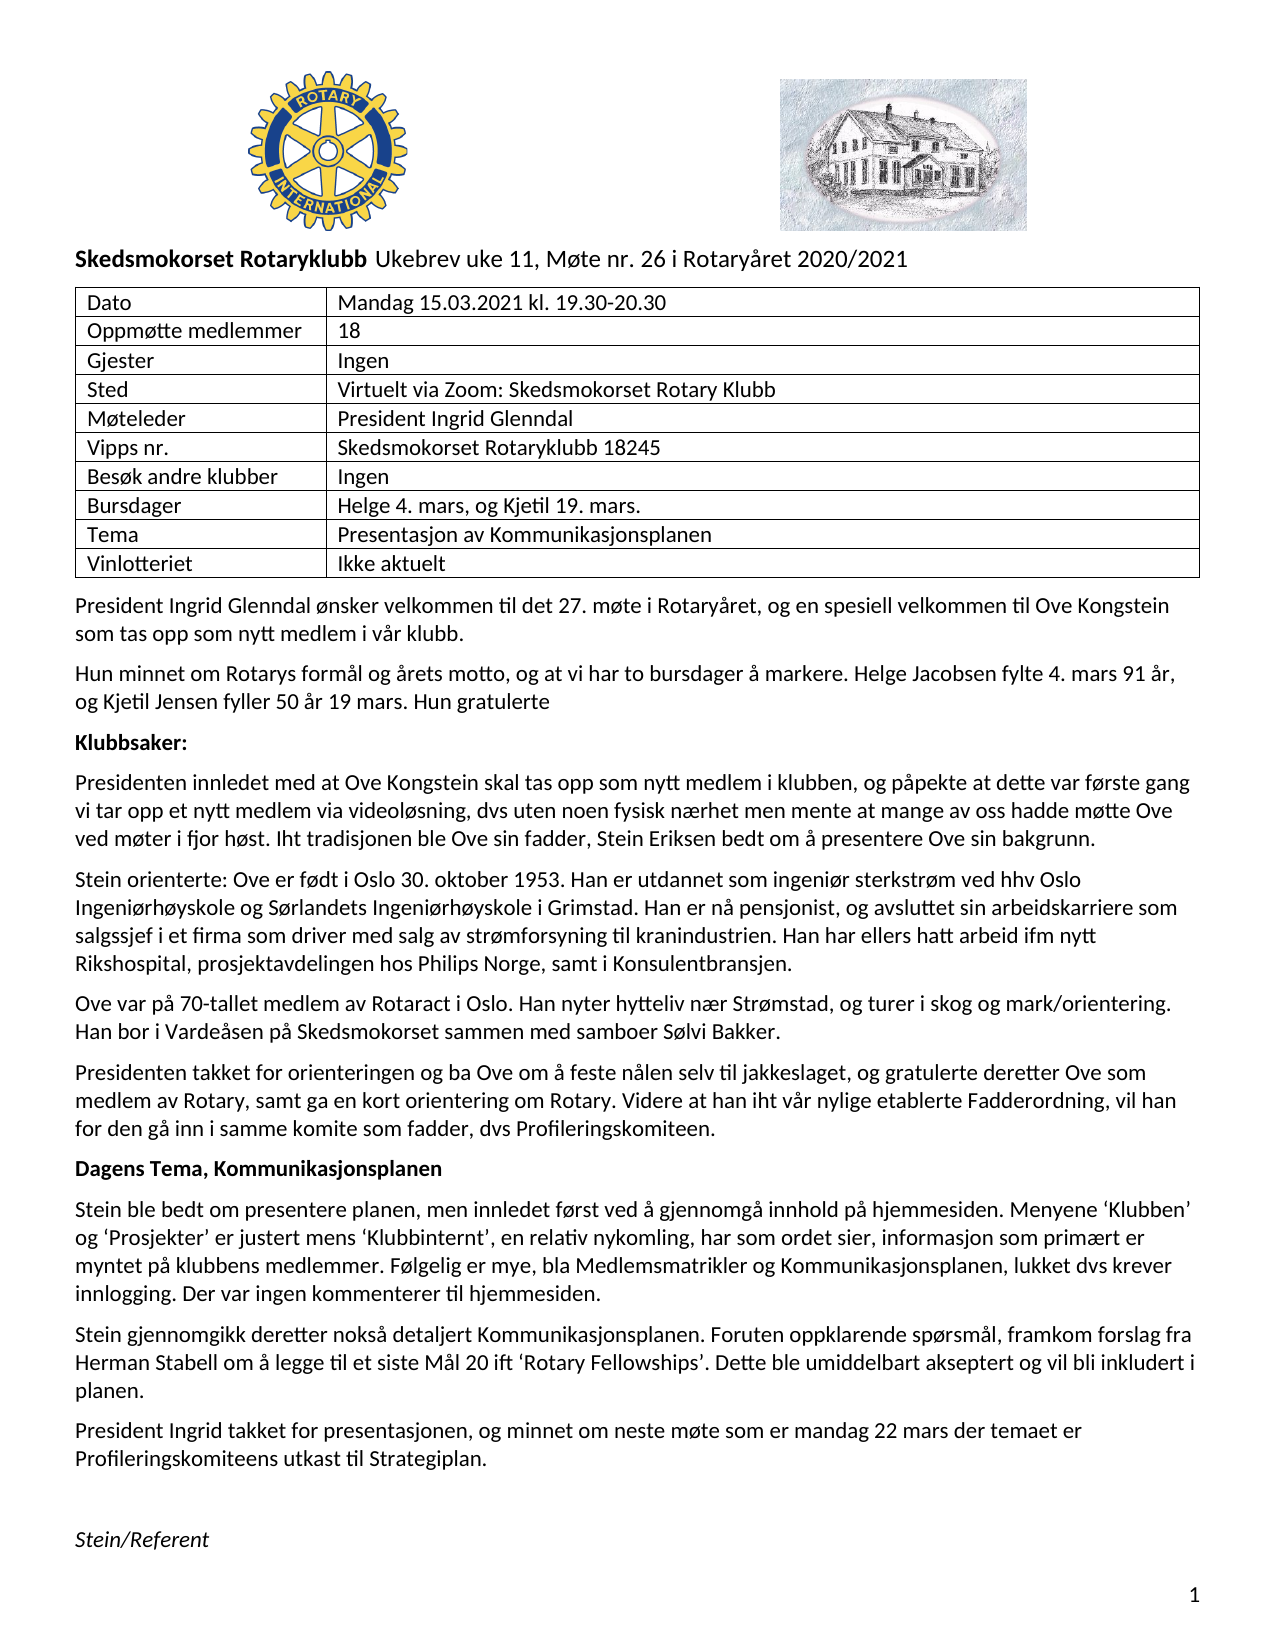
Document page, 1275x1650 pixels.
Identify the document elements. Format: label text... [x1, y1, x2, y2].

subtitle Skedsmokorset Rotaryklubb Ukebrev uke 11, Møte nr. 26 i Rotaryåret 2020/2021 [75, 243, 1200, 274]
text Stein ble bedt om presentere planen, men innledet først ved å gjennomgå innhold på hjemmesiden. Menyene ‘Klubben’ og ‘Prosjekter’ er justert mens ‘Klubbinternt’, en relativ nykomling, har som ordet sier, informasjon som primært er myntet på klubbens medlemmer. Følgelig er mye, bla Medlemsmatrikler og Kommunikasjonsplanen, lukket dvs krever innlogging. Der var ingen kommenterer til hjemmesiden. [75, 1195, 1200, 1307]
table_cell Presentasjon av Kommunikasjonsplanen [327, 520, 1199, 548]
table_cell Møteleder [76, 404, 326, 432]
text Stein orienterte: Ove er født i Oslo 30. oktober 1953. Han er utdannet som ingeniør sterkstrøm ved hhv Oslo Ingeniørhøyskole og Sørlandets Ingeniørhøyskole i Grimstad. Han er nå pensjonist, og avsluttet sin arbeidskarriere som salgssjef i et firma som driver med salg av strømforsyning til kranindustrien. Han har ellers hatt arbeid ifm nytt Rikshospital, prosjektavdelingen hos Philips Norge, samt i Konsulentbransjen. [75, 865, 1200, 977]
table_header Dato [76, 288, 326, 316]
table_cell Vipps nr. [76, 433, 326, 461]
text Stein/Referent [75, 1525, 1200, 1553]
text President Ingrid takket for presentasjonen, og minnet om neste møte som er mandag 22 mars der temaet er Profileringskomiteens utkast til Strategiplan. [75, 1416, 1200, 1472]
text President Ingrid Glenndal ønsker velkommen til det 27. møte i Rotaryåret, og en spesiell velkommen til Ove Kongstein som tas opp som nytt medlem i vår klubb. [75, 591, 1200, 647]
table_cell Besøk andre klubber [76, 462, 326, 490]
text Hun minnet om Rotarys formål og årets motto, og at vi har to bursdager å markere. Helge Jacobsen fylte 4. mars 91 år, og Kjetil Jensen fyller 50 år 19 mars. Hun gratulerte [75, 659, 1200, 715]
picture [248, 71, 408, 231]
text Dagens Tema, Kommunikasjonsplanen [75, 1154, 1200, 1183]
table_cell Ingen [327, 462, 1199, 490]
table_cell Bursdager [76, 491, 326, 519]
table_cell 18 [327, 317, 1199, 345]
text Stein gjennomgikk deretter nokså detaljert Kommunikasjonsplanen. Foruten oppklarende spørsmål, framkom forslag fra Herman Stabell om å legge til et siste Mål 20 ift ‘Rotary Fellowships’. Dette ble umiddelbart akseptert og vil bli inkludert i planen. [75, 1320, 1200, 1404]
table_cell Virtuelt via Zoom: Skedsmokorset Rotary Klubb [327, 375, 1199, 403]
picture [780, 79, 1027, 231]
table_cell Skedsmokorset Rotaryklubb 18245 [327, 433, 1199, 461]
table_cell Oppmøtte medlemmer [76, 317, 326, 345]
table_cell Ikke aktuelt [327, 549, 1199, 577]
table_cell Tema [76, 520, 326, 548]
text Presidenten innledet med at Ove Kongstein skal tas opp som nytt medlem i klubben, og påpekte at dette var første gang vi tar opp et nytt medlem via videoløsning, dvs uten noen fysisk nærhet men mente at mange av oss hadde møtte Ove ved møter i fjor høst. Iht tradisjonen ble Ove sin fadder, Stein Eriksen bedt om å presentere Ove sin bakgrunn. [75, 768, 1200, 852]
text Presidenten takket for orienteringen og ba Ove om å feste nålen selv til jakkeslaget, og gratulerte deretter Ove som medlem av Rotary, samt ga en kort orientering om Rotary. Videre at han iht vår nylige etablerte Fadderordning, vil han for den gå inn i samme komite som fadder, dvs Profileringskomiteen. [75, 1058, 1200, 1142]
text Ove var på 70-tallet medlem av Rotaract i Oslo. Han nyter hytteliv nær Strømstad, og turer i skog og mark/orientering. Han bor i Vardeåsen på Skedsmokorset sammen med samboer Sølvi Bakker. [75, 989, 1200, 1046]
table_cell Gjester [76, 346, 326, 374]
text Klubbsaker: [75, 728, 1200, 756]
table_header Mandag 15.03.2021 kl. 19.30-20.30 [327, 288, 1199, 316]
table_cell Vinlotteriet [76, 549, 326, 577]
table_cell President Ingrid Glenndal [327, 404, 1199, 432]
table_cell Sted [76, 375, 326, 403]
table_cell Helge 4. mars, og Kjetil 19. mars. [327, 491, 1199, 519]
table_cell Ingen [327, 346, 1199, 374]
